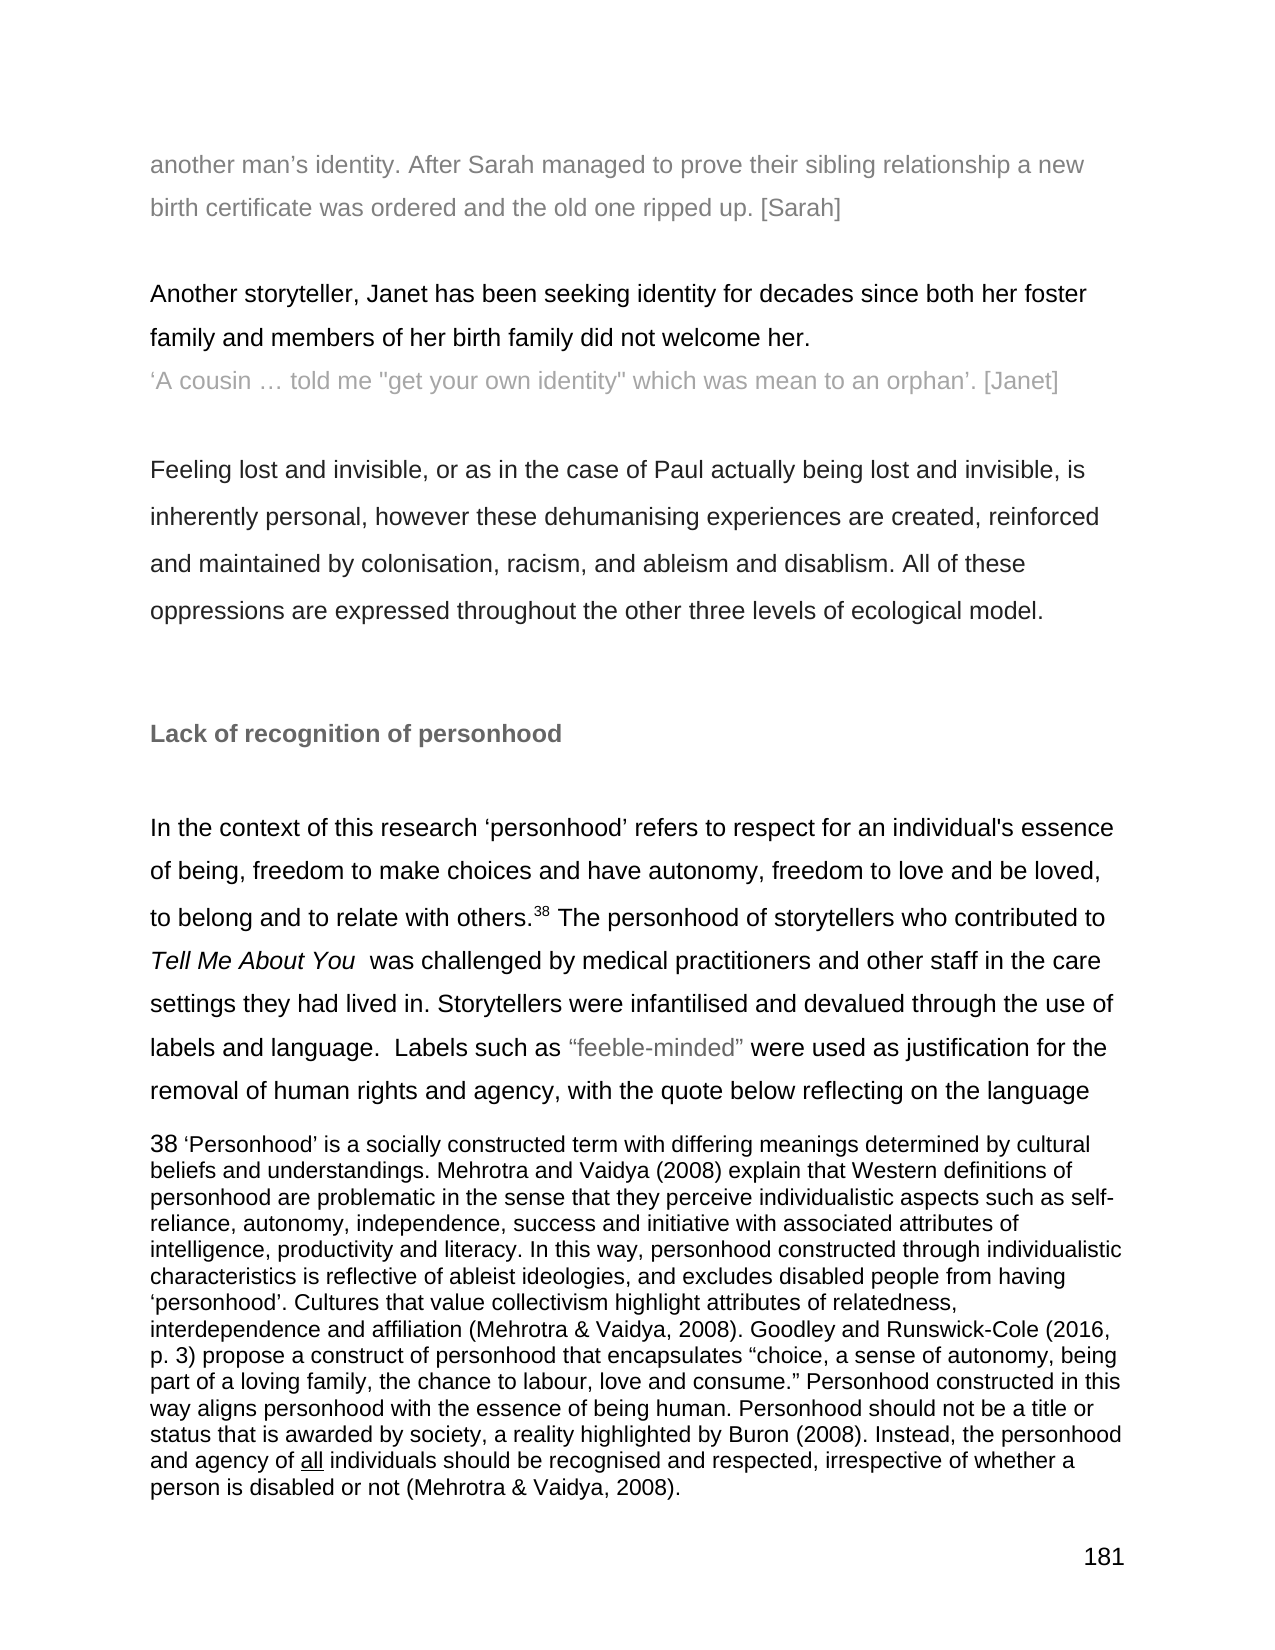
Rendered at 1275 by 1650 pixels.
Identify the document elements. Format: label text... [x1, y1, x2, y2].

text ‘A cousin … told me "get your own identity" which was mean to an orphan’. [Janet] [150, 366, 1125, 394]
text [150, 150, 1125, 222]
subtitle Lack of recognition of personhood [150, 718, 1125, 747]
text In the context of this research ‘personhood’ refers to respect for an individual's essence of being, freedom to make choices and have autonomy, freedom to love and be loved, to belong and to relate with others. The personhood of storytellers who contributed to Tell Me About You was challenged by medical practitioners and other staff in the care settings they had lived in. Storytellers were infantilised and devalued through the use of labels and language. Labels such as “feeble-minded” were used as justification for the removal of human rights and agency, with the quote below reflecting on the language inherent within institutional records and highlighting the erosion of personhood of a young disabled child. [150, 813, 1125, 1104]
text Another storyteller, Janet has been seeking identity for decades since both her foster family and members of her birth family did not welcome her. [150, 279, 1125, 351]
text Feeling lost and invisible, or as in the case of Paul actually being lost and invisible, is inherently personal, however these dehumanising experiences are created, reinforced and maintained by colonisation, racism, and ableism and disablism. All of these oppressions are expressed throughout the other three levels of ecological model. [150, 456, 1125, 671]
